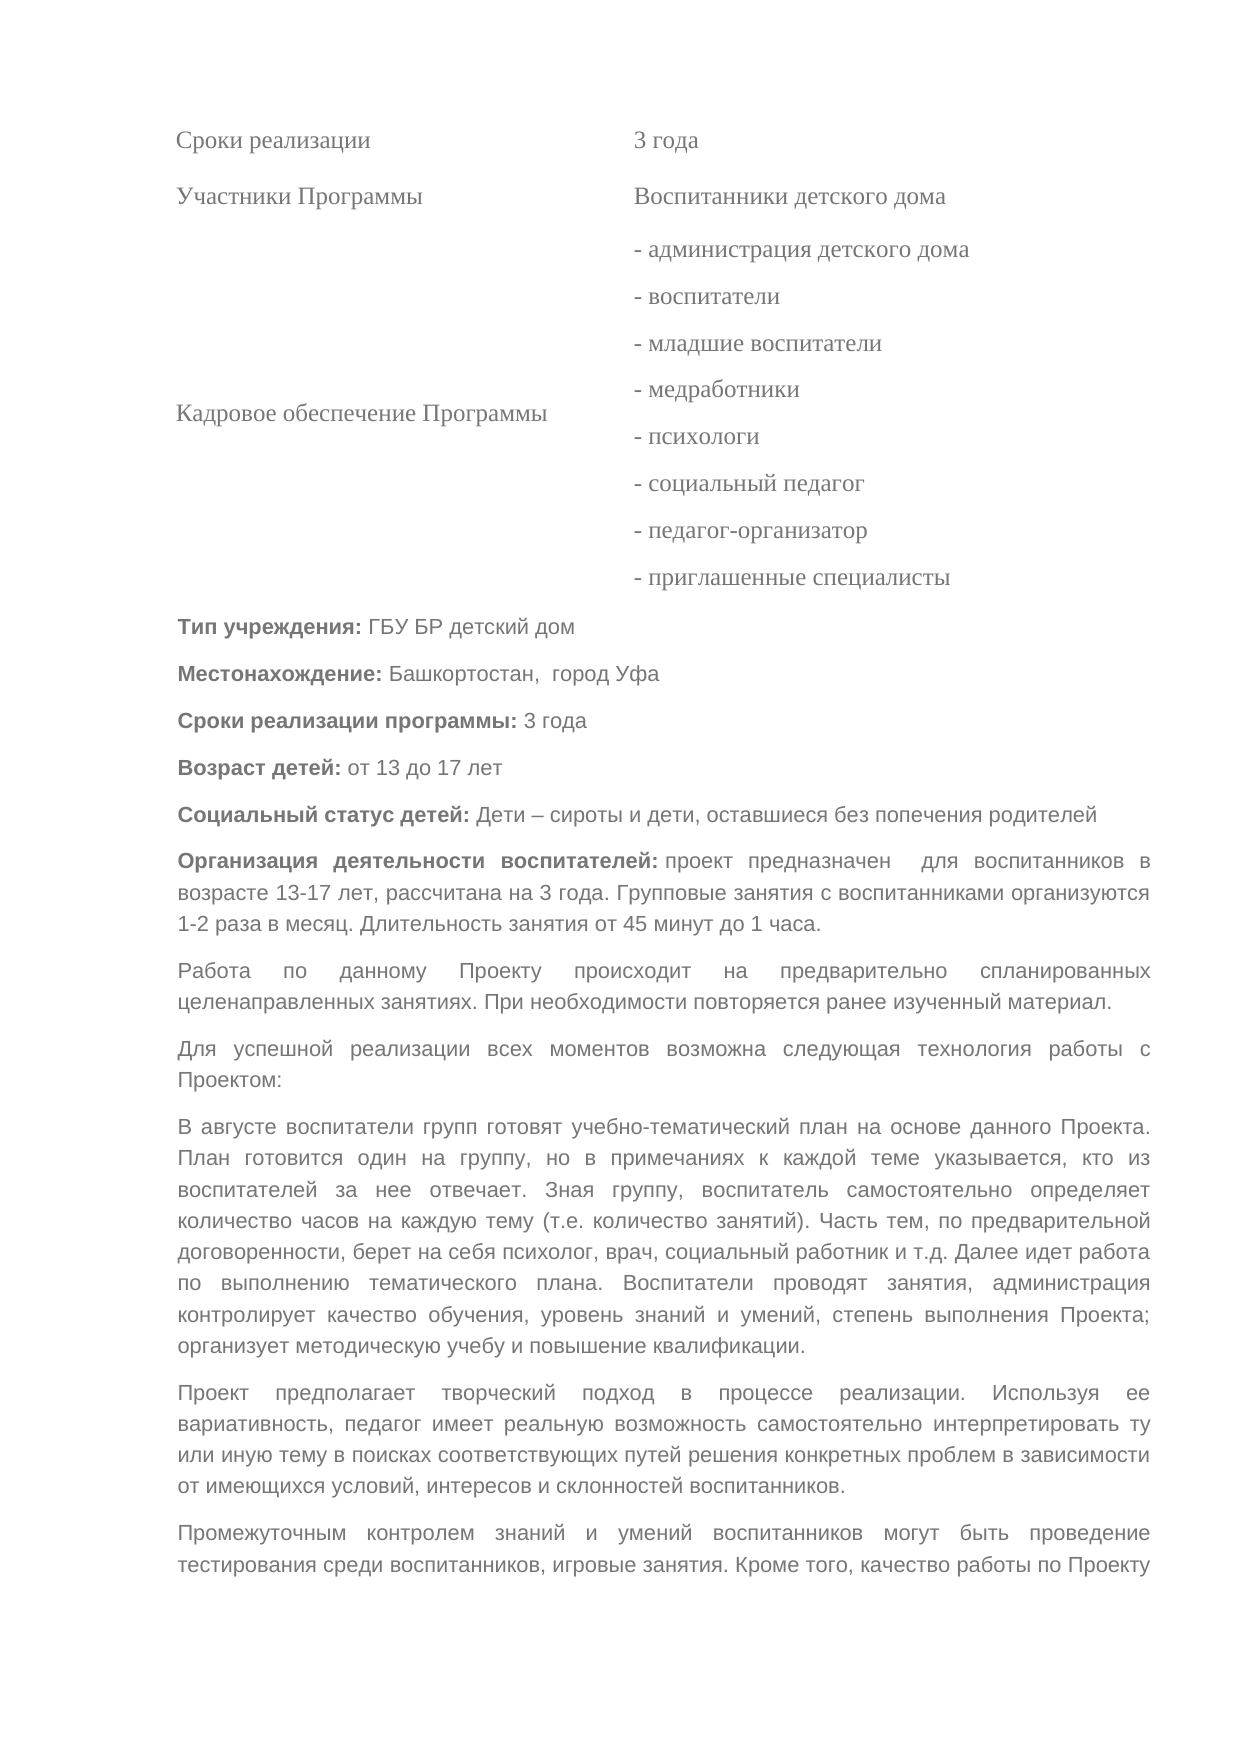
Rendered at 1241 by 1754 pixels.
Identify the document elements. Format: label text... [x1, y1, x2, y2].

table_cell 3 года [634, 118, 1159, 174]
table_cell Участники Программы [176, 174, 633, 230]
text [177, 1514, 1152, 1577]
text Сроки реализации программы: 3 года [177, 702, 1152, 733]
text Организация деятельности воспитателей: проект предназначен для воспитанников в возрасте 13-17 лет, рассчитана на 3 года. Групповые занятия с воспитанниками организуются 1-2 раза в месяц. Длительность занятия от 45 минут до 1 часа. [177, 842, 1152, 936]
text Возраст детей: от 13 до 17 лет [177, 748, 1152, 780]
text В августе воспитатели групп готовят учебно-тематический план на основе данного Проекта. План готовится один на группу, но в примечаниях к каждой теме указывается, кто из воспитателей за нее отвечает. Зная группу, воспитатель самостоятельно определяет количество часов на каждую тему (т.е. количество занятий). Часть тем, по предварительной договоренности, берет на себя психолог, врач, социальный работник и т.д. Далее идет работа по выполнению тематического плана. Воспитатели проводят занятия, администрация контролирует качество обучения, уровень знаний и умений, степень выполнения Проекта; организует методическую учебу и повышение квалификации. [177, 1108, 1152, 1358]
table_cell Воспитанники детского дома [634, 174, 1159, 230]
table_cell Сроки реализации [176, 118, 633, 174]
text Тип учреждения: ГБУ БР детский дом [177, 608, 1152, 639]
text Работа по данному Проекту происходит на предварительно спланированных целенаправленных занятиях. При необходимости повторяется ранее изученный материал. [177, 952, 1152, 1014]
text Проект предполагает творческий подход в процессе реализации. Используя ее вариативность, педагог имеет реальную возможность самостоятельно интерпретировать ту или иную тему в поисках соответствующих путей решения конкретных проблем в зависимости от имеющихся условий, интересов и склонностей воспитанников. [177, 1373, 1152, 1498]
text Для успешной реализации всех моментов возможна следующая технология работы с Проектом: [177, 1030, 1152, 1092]
text Социальный статус детей: Дети – сироты и дети, оставшиеся без попечения родителей [177, 795, 1152, 827]
table_cell - администрация детского дома - воспитатели - младшие воспитатели - медработники - психологи - социальный педагог - педагог-организатор - приглашенные специалисты [634, 230, 1159, 608]
table_cell Кадровое обеспечение Программы [176, 230, 633, 608]
text Местонахождение: Башкортостан, город Уфа [177, 655, 1152, 686]
